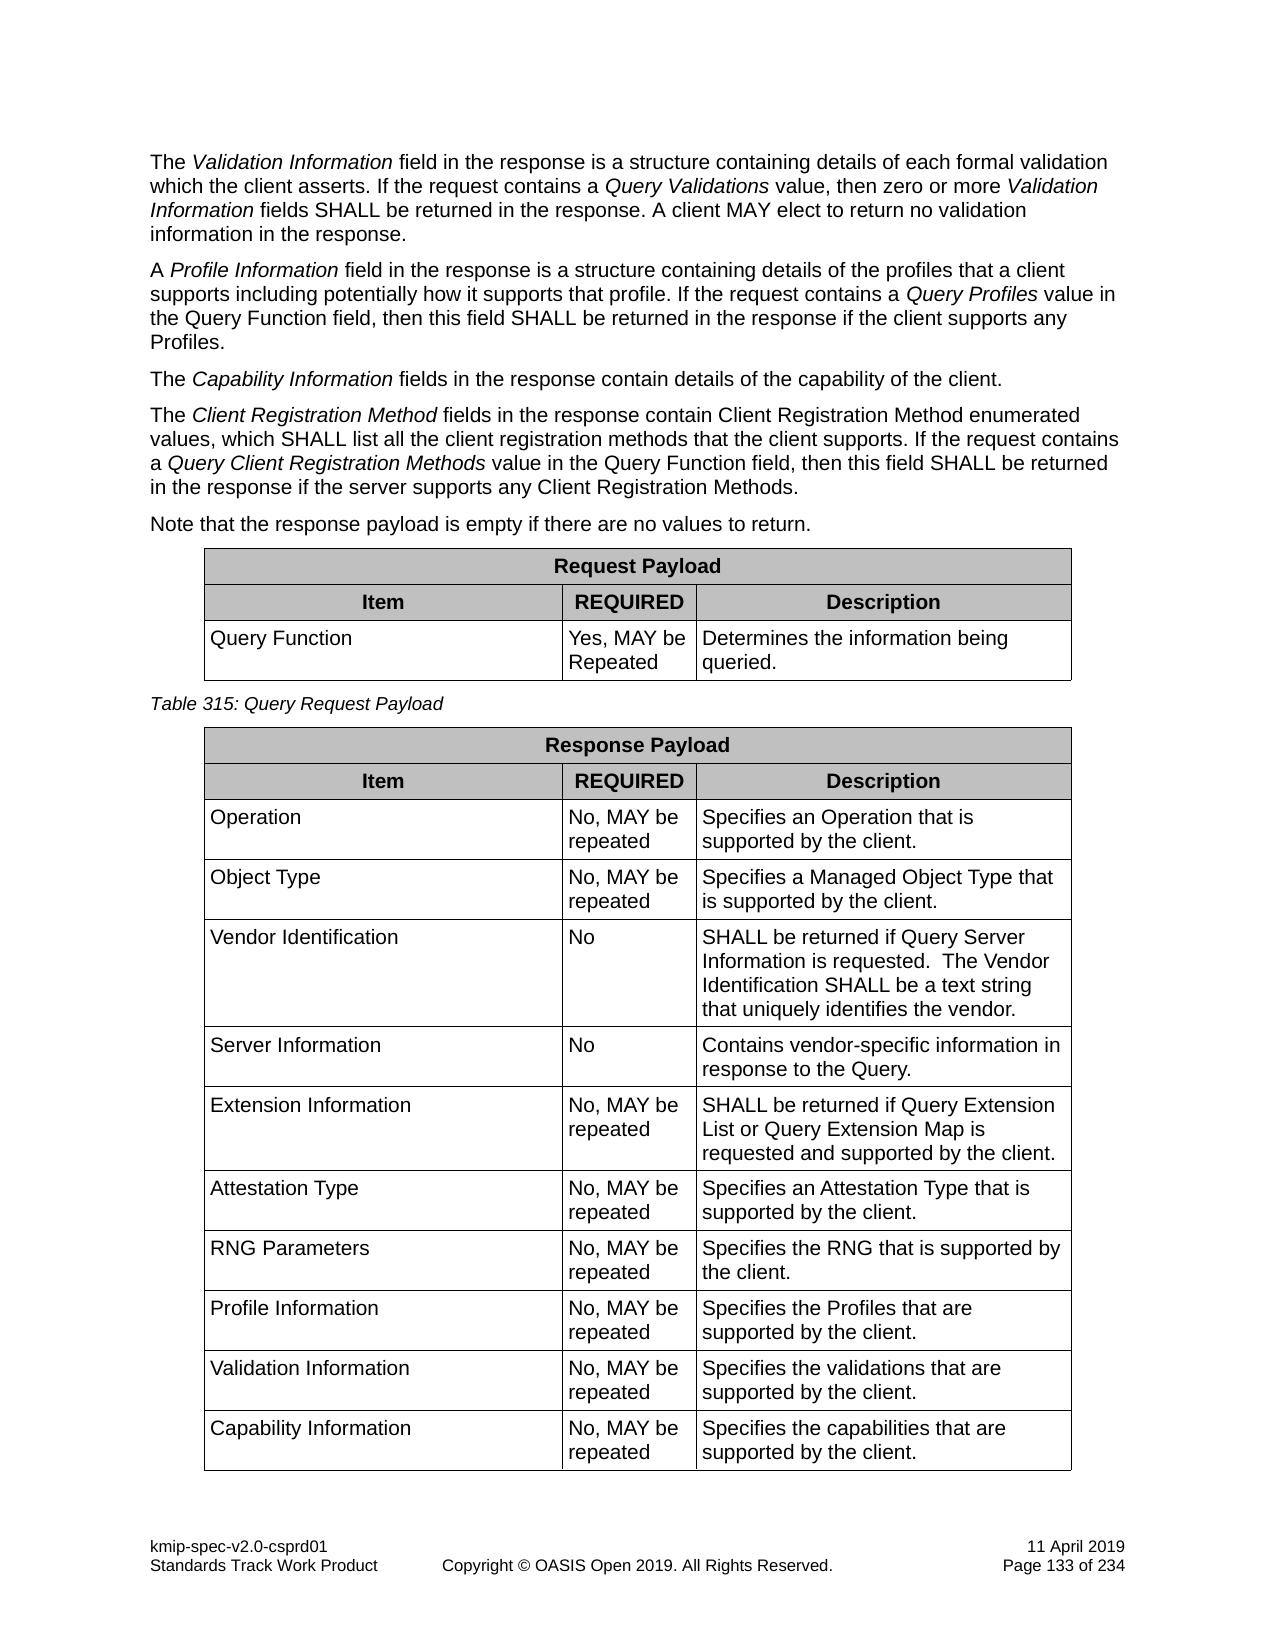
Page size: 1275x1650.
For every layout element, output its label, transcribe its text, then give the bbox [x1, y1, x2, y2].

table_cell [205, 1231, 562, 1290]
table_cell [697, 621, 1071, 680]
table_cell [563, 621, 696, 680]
text The Validation Information field in the response is a structure containing details of each formal validation which the client asserts. If the request contains a Query Validations value, then zero or more Validation Information fields SHALL be returned in the response. A client MAY elect to return no validation information in the response. [150, 150, 1125, 246]
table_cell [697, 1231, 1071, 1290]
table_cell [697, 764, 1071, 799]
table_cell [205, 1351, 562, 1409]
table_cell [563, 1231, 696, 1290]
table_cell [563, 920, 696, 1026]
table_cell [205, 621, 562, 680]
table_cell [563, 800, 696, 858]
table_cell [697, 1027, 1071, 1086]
text Table 315: Query Request Payload [150, 693, 1125, 714]
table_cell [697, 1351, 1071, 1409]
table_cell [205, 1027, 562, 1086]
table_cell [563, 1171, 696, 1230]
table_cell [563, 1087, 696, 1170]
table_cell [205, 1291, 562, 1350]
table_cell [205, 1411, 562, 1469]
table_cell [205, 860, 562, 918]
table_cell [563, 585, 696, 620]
text The Client Registration Method fields in the response contain Client Registration Method enumerated values, which SHALL list all the client registration methods that the client supports. If the request contains a Query Client Registration Methods value in the Query Function field, then this field SHALL be returned in the response if the server supports any Client Registration Methods. [150, 403, 1125, 499]
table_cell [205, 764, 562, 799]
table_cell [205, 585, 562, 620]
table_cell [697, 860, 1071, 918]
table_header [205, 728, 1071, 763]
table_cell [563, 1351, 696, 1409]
text Note that the response payload is empty if there are no values to return. [150, 511, 1125, 535]
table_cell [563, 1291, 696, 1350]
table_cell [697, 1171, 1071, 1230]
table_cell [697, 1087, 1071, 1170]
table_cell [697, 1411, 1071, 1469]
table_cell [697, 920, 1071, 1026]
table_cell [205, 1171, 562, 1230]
text A Profile Information field in the response is a structure containing details of the profiles that a client supports including potentially how it supports that profile. If the request contains a Query Profiles value in the Query Function field, then this field SHALL be returned in the response if the client supports any Profiles. [150, 258, 1125, 354]
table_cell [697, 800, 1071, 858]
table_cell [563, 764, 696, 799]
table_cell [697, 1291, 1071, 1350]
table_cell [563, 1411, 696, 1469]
text The Capability Information fields in the response contain details of the capability of the client. [150, 367, 1125, 391]
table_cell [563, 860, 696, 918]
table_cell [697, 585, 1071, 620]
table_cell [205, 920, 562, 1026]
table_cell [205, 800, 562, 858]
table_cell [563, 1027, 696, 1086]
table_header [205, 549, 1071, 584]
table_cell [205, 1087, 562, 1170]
